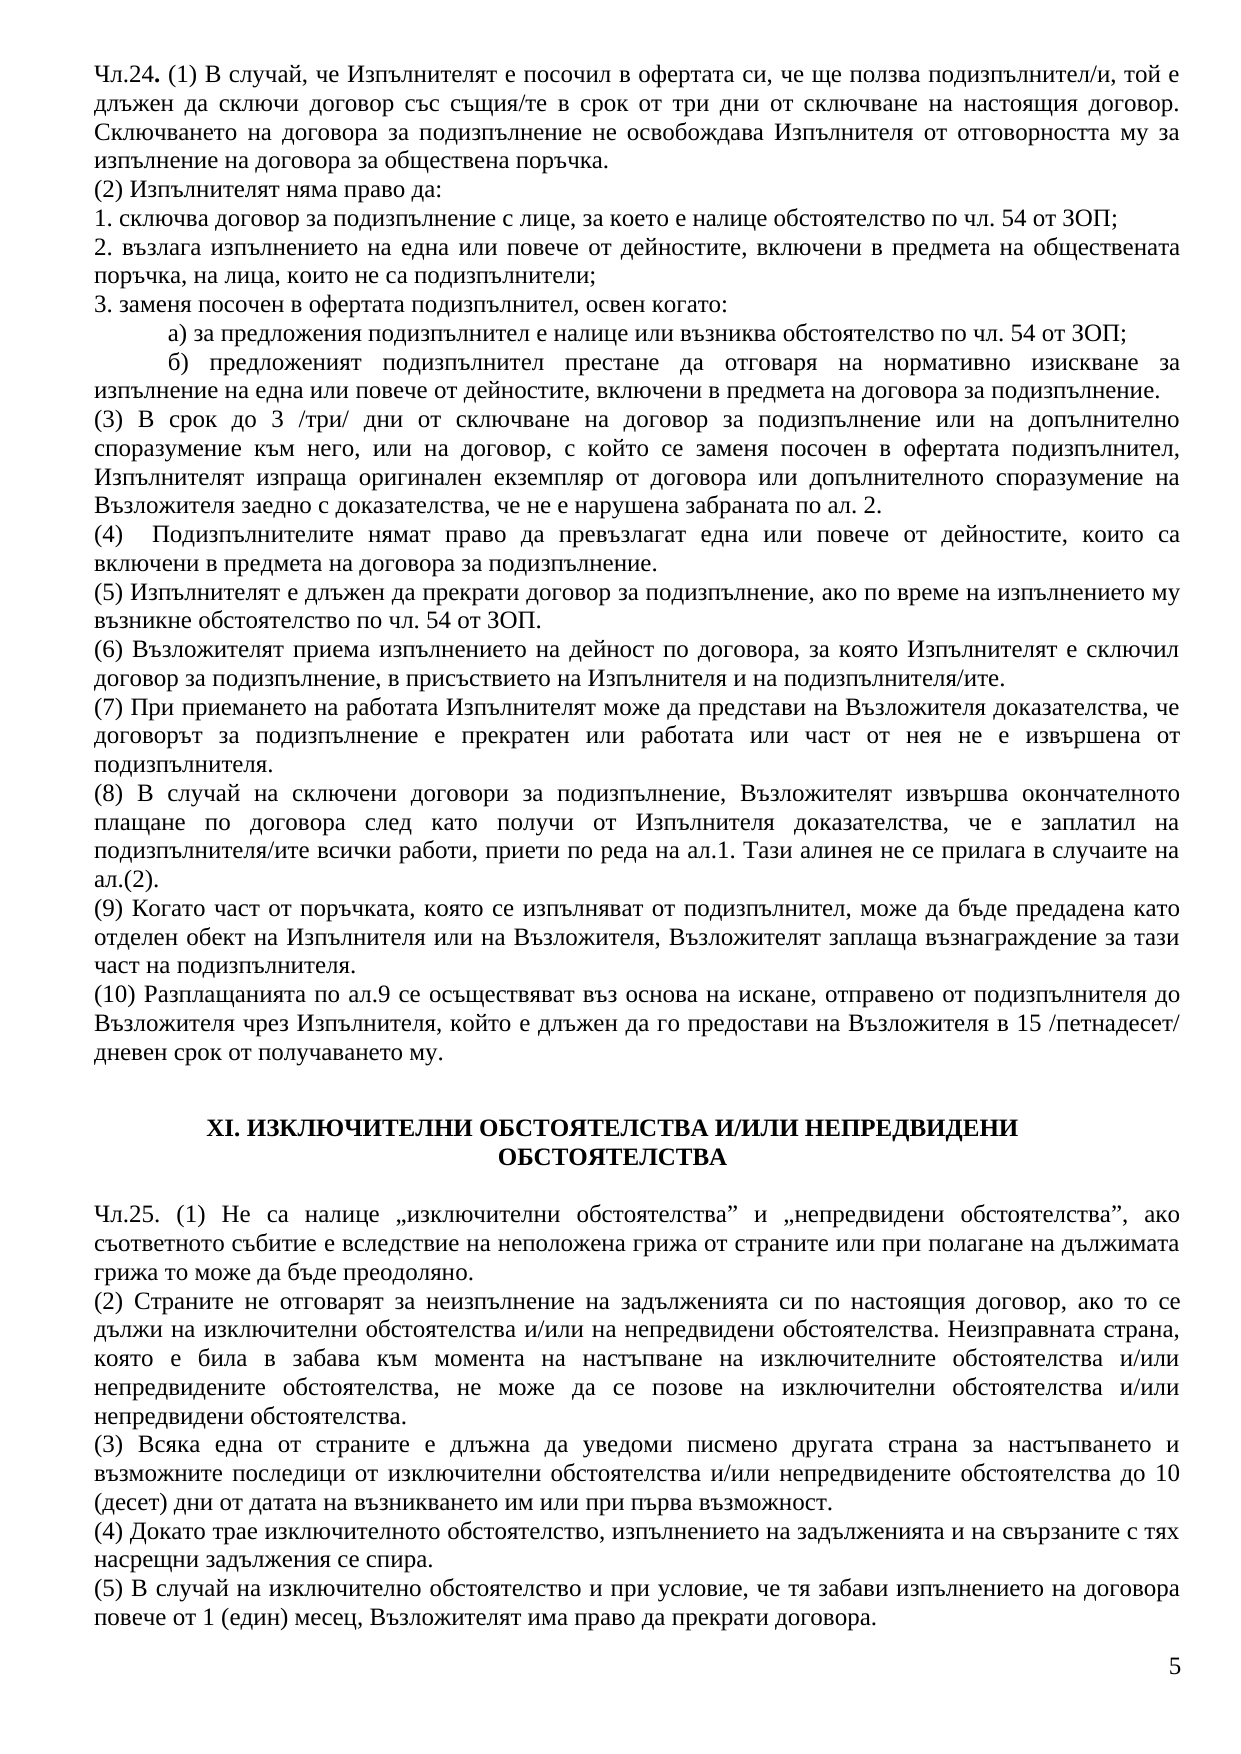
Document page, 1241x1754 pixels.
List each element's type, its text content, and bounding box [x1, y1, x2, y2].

text (8) В случай на сключени договори за подизпълнение, Възложителят извършва окончателното плащане по договора след като получи от Изпълнителя доказателства, че е заплатил на подизпълнителя/ите всички работи, приети по реда на ал.1. Тази алинея не се прилага в случаите на ал.(2). [94, 778, 1181, 893]
text а) за предложения подизпълнител е налице или възниква обстоятелство по чл. 54 от ЗОП; [94, 318, 1181, 347]
text (5) Изпълнителят е длъжен да прекрати договор за подизпълнение, ако по време на изпълнението му възникне обстоятелство по чл. 54 от ЗОП. [94, 577, 1181, 634]
text (5) В случай на изключително обстоятелство и при условие, че тя забави изпълнението на договора повече от 1 (един) месец, Възложителят има право да прекрати договора. [94, 1573, 1181, 1631]
text (4) Подизпълнителите нямат право да превъзлагат една или повече от дейностите, които са включени в предмета на договора за подизпълнение. [94, 519, 1181, 577]
text (10) Разплащанията по ал.9 се осъществяват въз основа на искане, отправено от подизпълнителя до Възложителя чрез Изпълнителя, който е длъжен да го предостави на Възложителя в 15 /петнадесет/ дневен срок от получаването му. [94, 979, 1181, 1065]
text (2) Изпълнителят няма право да: [94, 174, 1181, 203]
text 3. заменя посочен в офертата подизпълнител, освен когато: [94, 289, 1181, 318]
text (4) Докато трае изключителното обстоятелство, изпълнението на задълженията и на свързаните с тях насрещни задължения се спира. [94, 1516, 1181, 1573]
text 1. сключва договор за подизпълнение с лице, за което е налице обстоятелство по чл. 54 от ЗОП; [94, 203, 1181, 232]
text Чл.24. (1) В случай, че Изпълнителят е посочил в офертата си, че ще ползва подизпълнител/и, той е длъжен да сключи договор със същия/те в срок от три дни от сключване на настоящия договор. Сключването на договора за подизпълнение не освобождава Изпълнителя от отговорността му за изпълнение на договора за обществена поръчка. [94, 59, 1181, 174]
text 2. възлага изпълнението на една или повече от дейностите, включени в предмета на обществената поръчка, на лица, които не са подизпълнители; [94, 232, 1181, 289]
text XI. ИЗКЛЮЧИТЕЛНИ ОБСТОЯТЕЛСТВА И/ИЛИ НЕПРЕДВИДЕНИ ОБСТОЯТЕЛСТВА [94, 1113, 1131, 1171]
text б) предложеният подизпълнител престане да отговаря на нормативно изискване за изпълнение на една или повече от дейностите, включени в предмета на договора за подизпълнение. [94, 347, 1181, 404]
text (7) При приемането на работата Изпълнителят може да представи на Възложителя доказателства, че договорът за подизпълнение е прекратен или работата или част от нея не е извършена от подизпълнителя. [94, 692, 1181, 778]
text (3) Всяка една от страните е длъжна да уведоми писмено другата страна за настъпването и възможните последици от изключителни обстоятелства и/или непредвидените обстоятелства до 10 (десет) дни от датата на възникването им или при първа възможност. [94, 1429, 1181, 1516]
text (2) Страните не отговарят за неизпълнение на задълженията си по настоящия договор, ако то се дължи на изключителни обстоятелства и/или на непредвидени обстоятелства. Неизправната страна, която е била в забава към момента на настъпване на изключителните обстоятелства и/или непредвидените обстоятелства, не може да се позове на изключителни обстоятелства и/или непредвидени обстоятелства. [94, 1286, 1181, 1429]
text (6) Възложителят приема изпълнението на дейност по договора, за която Изпълнителят е сключил договор за подизпълнение, в присъствието на Изпълнителя и на подизпълнителя/ите. [94, 634, 1181, 692]
text (9) Когато част от поръчката, която се изпълняват от подизпълнител, може да бъде предадена като отделен обект на Изпълнителя или на Възложителя, Възложителят заплаща възнаграждение за тази част на подизпълнителя. [94, 893, 1181, 979]
text Чл.25. (1) Не са налице „изключителни обстоятелства” и „непредвидени обстоятелства”, ако съответното събитие е вследствие на неположена грижа от страните или при полагане на дължимата грижа то може да бъде преодоляно. [94, 1199, 1181, 1286]
text (3) В срок до 3 /три/ дни от сключване на договор за подизпълнение или на допълнително споразумение към него, или на договор, с който се заменя посочен в офертата подизпълнител, Изпълнителят изпраща оригинален екземпляр от договора или допълнителното споразумение на Възложителя заедно с доказателства, че не е нарушена забраната по ал. 2. [94, 404, 1181, 519]
